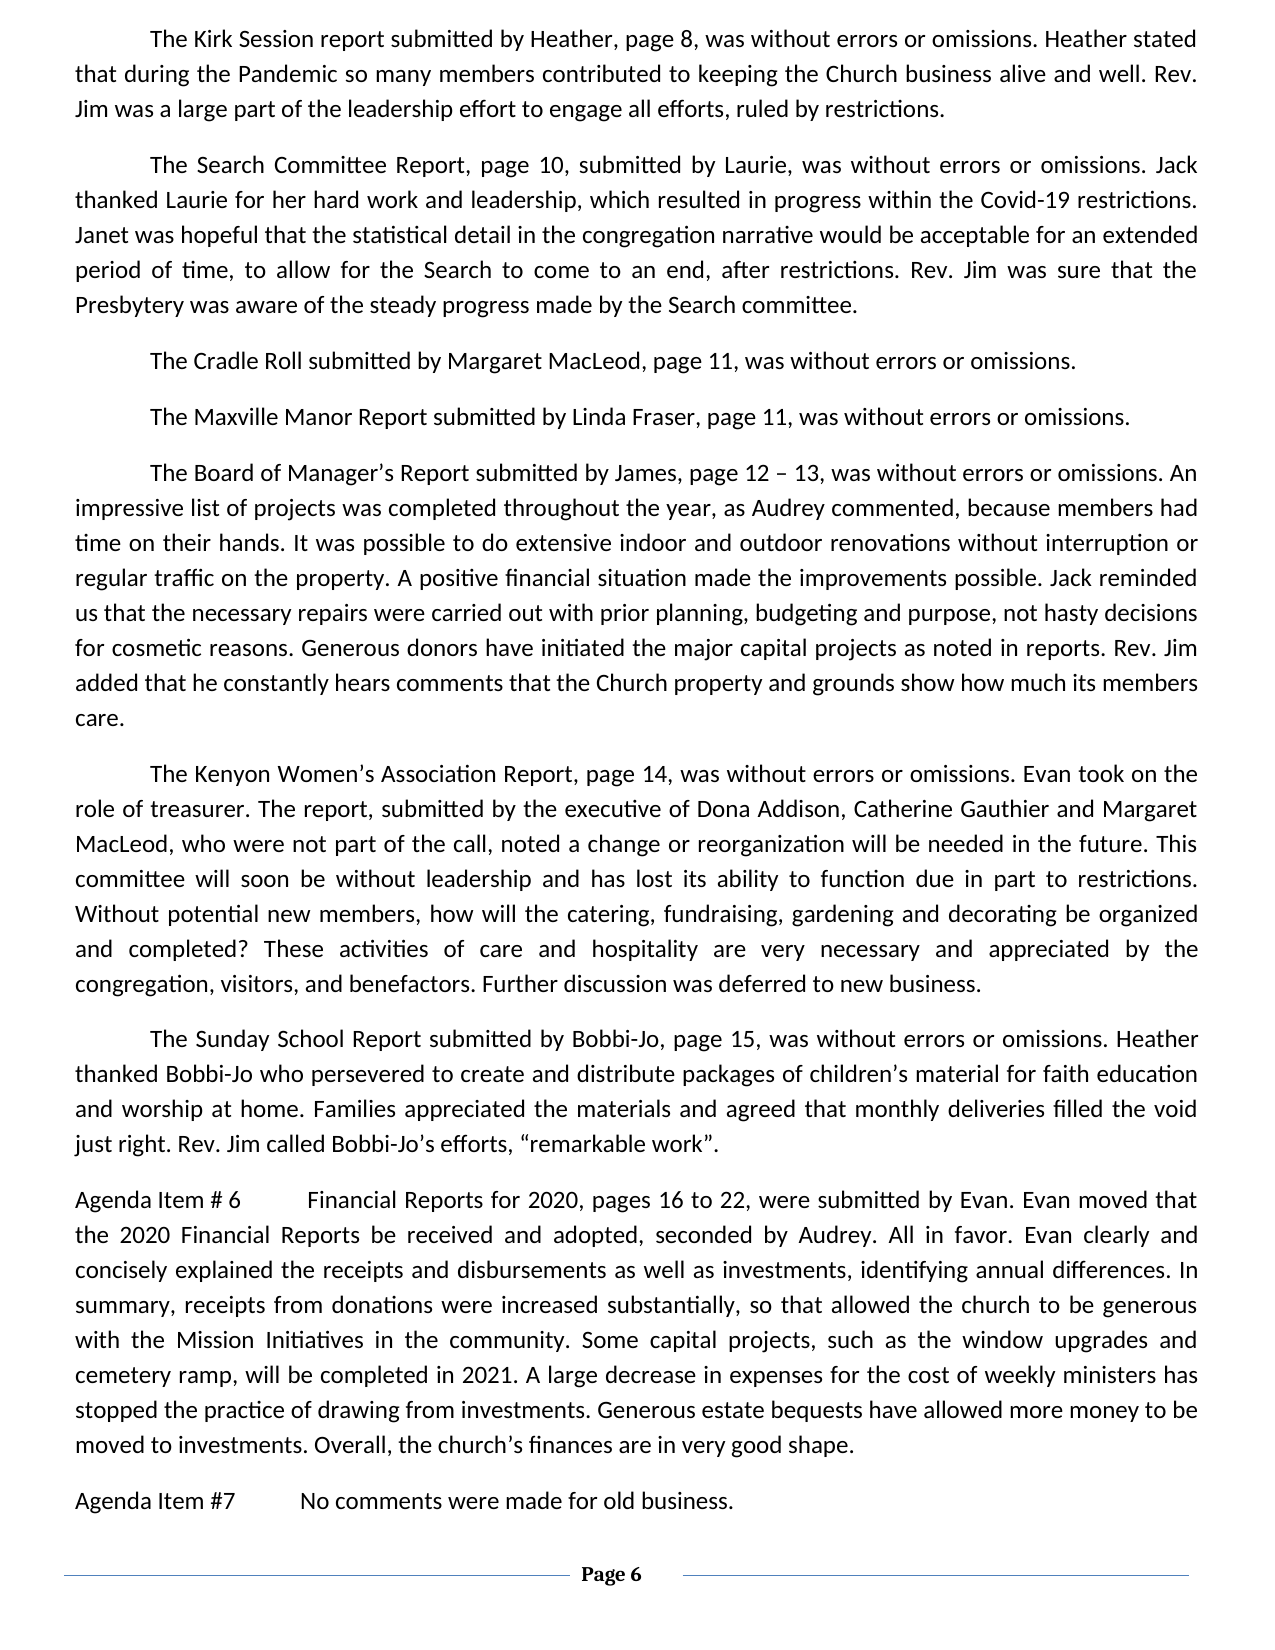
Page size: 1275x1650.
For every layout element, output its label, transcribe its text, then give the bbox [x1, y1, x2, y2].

text The Kirk Session report submitted by Heather, page 8, was without errors or omissions. Heather stated that during the Pandemic so many members contributed to keeping the Church business alive and well. Rev. Jim was a large part of the leadership effort to engage all efforts, ruled by restrictions. [75, 24, 1200, 124]
text The Kenyon Women’s Association Report, page 14, was without errors or omissions. Evan took on the role of treasurer. The report, submitted by the executive of Dona Addison, Catherine Gauthier and Margaret MacLeod, who were not part of the call, noted a change or reorganization will be needed in the future. This committee will soon be without leadership and has lost its ability to function due in part to restrictions. Without potential new members, how will the catering, fundraising, gardening and decorating be organized and completed? These activities of care and hospitality are very necessary and appreciated by the congregation, visitors, and benefactors. Further discussion was deferred to new business. [75, 758, 1200, 998]
text The Sunday School Report submitted by Bobbi-Jo, page 15, was without errors or omissions. Heather thanked Bobbi-Jo who persevered to create and distribute packages of children’s material for faith education and worship at home. Families appreciated the materials and agreed that monthly deliveries filled the void just right. Rev. Jim called Bobbi-Jo’s efforts, “remarkable work”. [75, 1024, 1200, 1159]
text The Search Committee Report, page 10, submitted by Laurie, was without errors or omissions. Jack thanked Laurie for her hard work and leadership, which resulted in progress within the Covid-19 restrictions. Janet was hopeful that the statistical detail in the congregation narrative would be acceptable for an extended period of time, to allow for the Search to come to an end, after restrictions. Rev. Jim was sure that the Presbytery was aware of the steady progress made by the Search committee. [75, 149, 1200, 320]
text The Cradle Roll submitted by Margaret MacLeod, page 11, was without errors or omissions. [75, 345, 1200, 376]
text Agenda Item # 6 Financial Reports for 2020, pages 16 to 22, were submitted by Evan. Evan moved that the 2020 Financial Reports be received and adopted, seconded by Audrey. All in favor. Evan clearly and concisely explained the receipts and disbursements as well as investments, identifying annual differences. In summary, receipts from donations were increased substantially, so that allowed the church to be generous with the Mission Initiatives in the community. Some capital projects, such as the window upgrades and cemetery ramp, will be completed in 2021. A large decrease in expenses for the cost of weekly ministers has stopped the practice of drawing from investments. Generous estate bequests have allowed more money to be moved to investments. Overall, the church’s finances are in very good shape. [75, 1184, 1200, 1460]
text The Board of Manager’s Report submitted by James, page 12 – 13, was without errors or omissions. An impressive list of projects was completed throughout the year, as Audrey commented, because members had time on their hands. It was possible to do extensive indoor and outdoor renovations without interruption or regular traffic on the property. A positive financial situation made the improvements possible. Jack reminded us that the necessary repairs were carried out with prior planning, budgeting and purpose, not hasty decisions for cosmetic reasons. Generous donors have initiated the major capital projects as noted in reports. Rev. Jim added that he constantly hears comments that the Church property and grounds show how much its members care. [75, 457, 1200, 732]
text Agenda Item #7 No comments were made for old business. [75, 1485, 1200, 1516]
text The Maxville Manor Report submitted by Linda Fraser, page 11, was without errors or omissions. [75, 401, 1200, 432]
